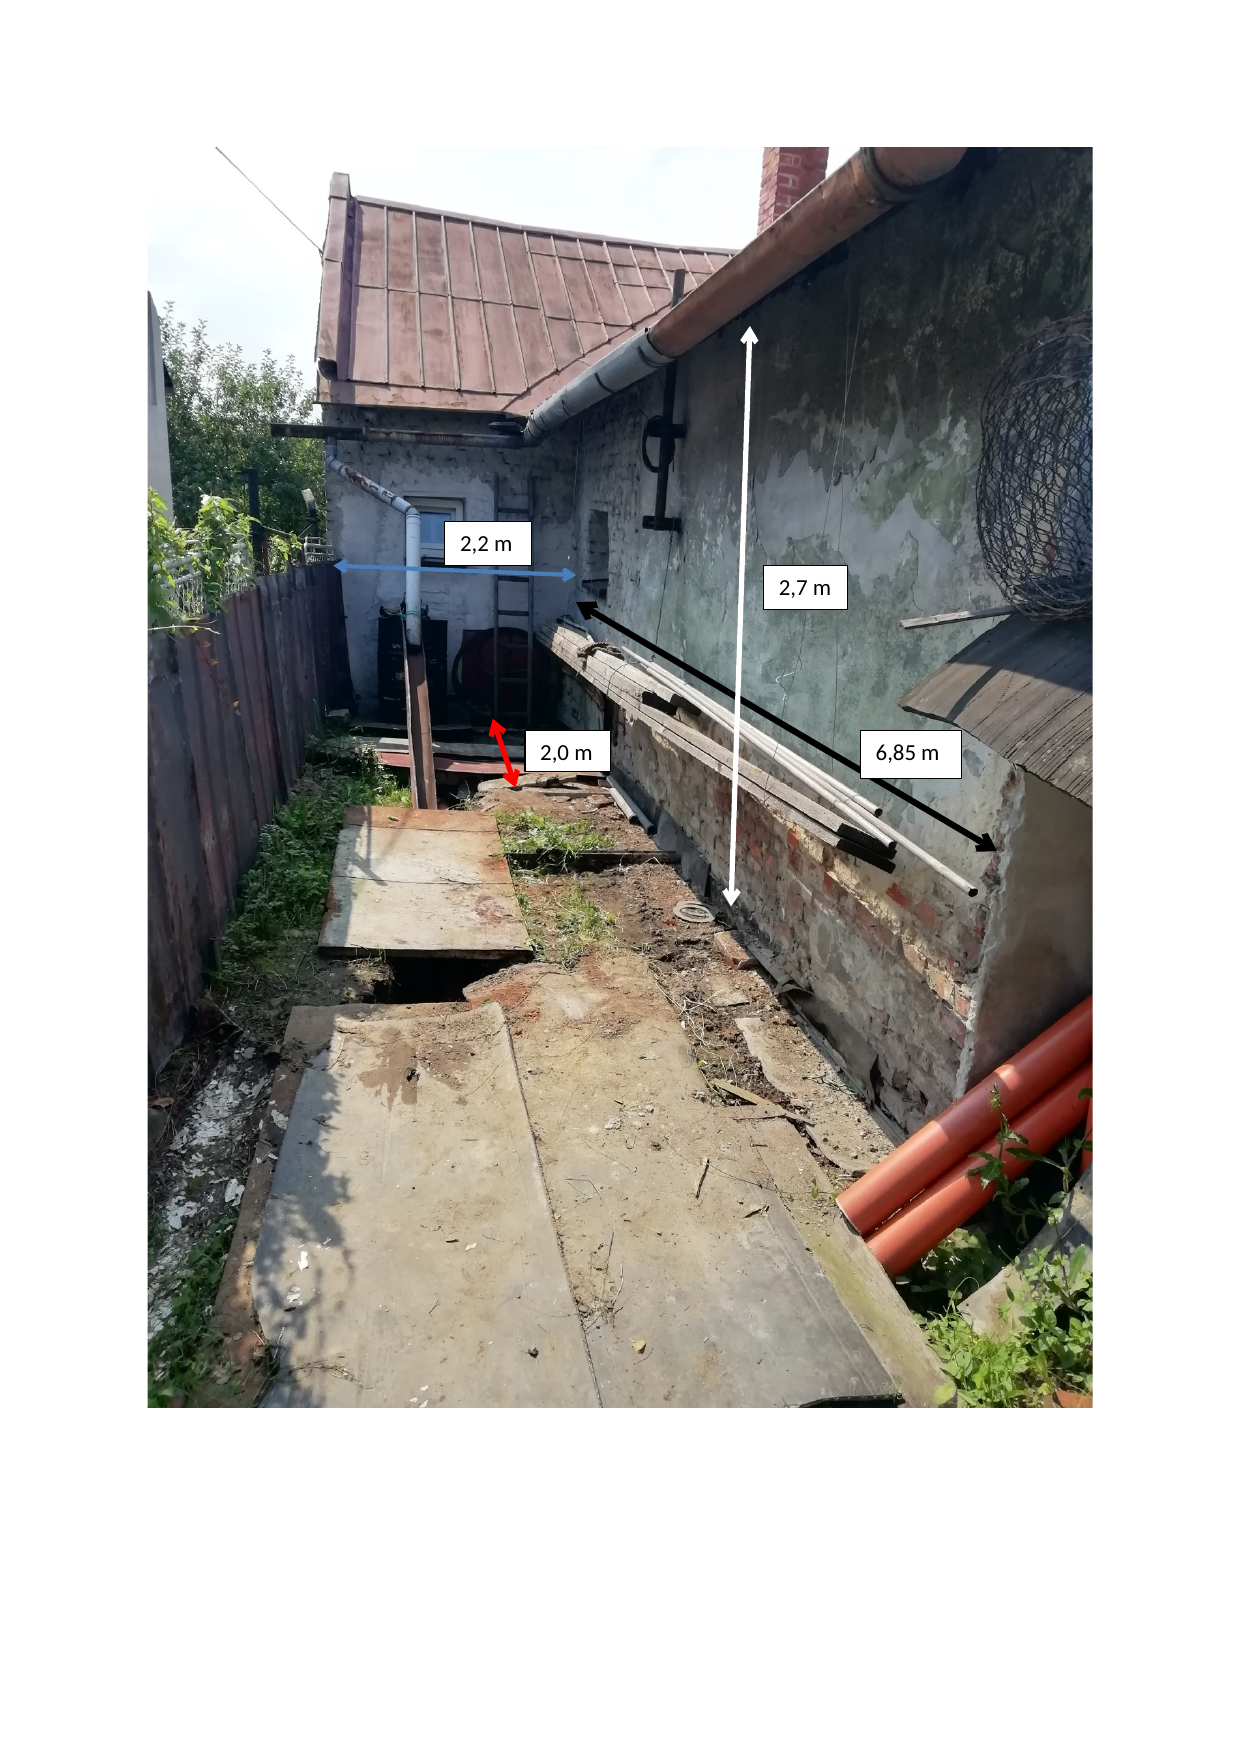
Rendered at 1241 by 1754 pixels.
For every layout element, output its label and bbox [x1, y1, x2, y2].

picture [147, 147, 1093, 1408]
